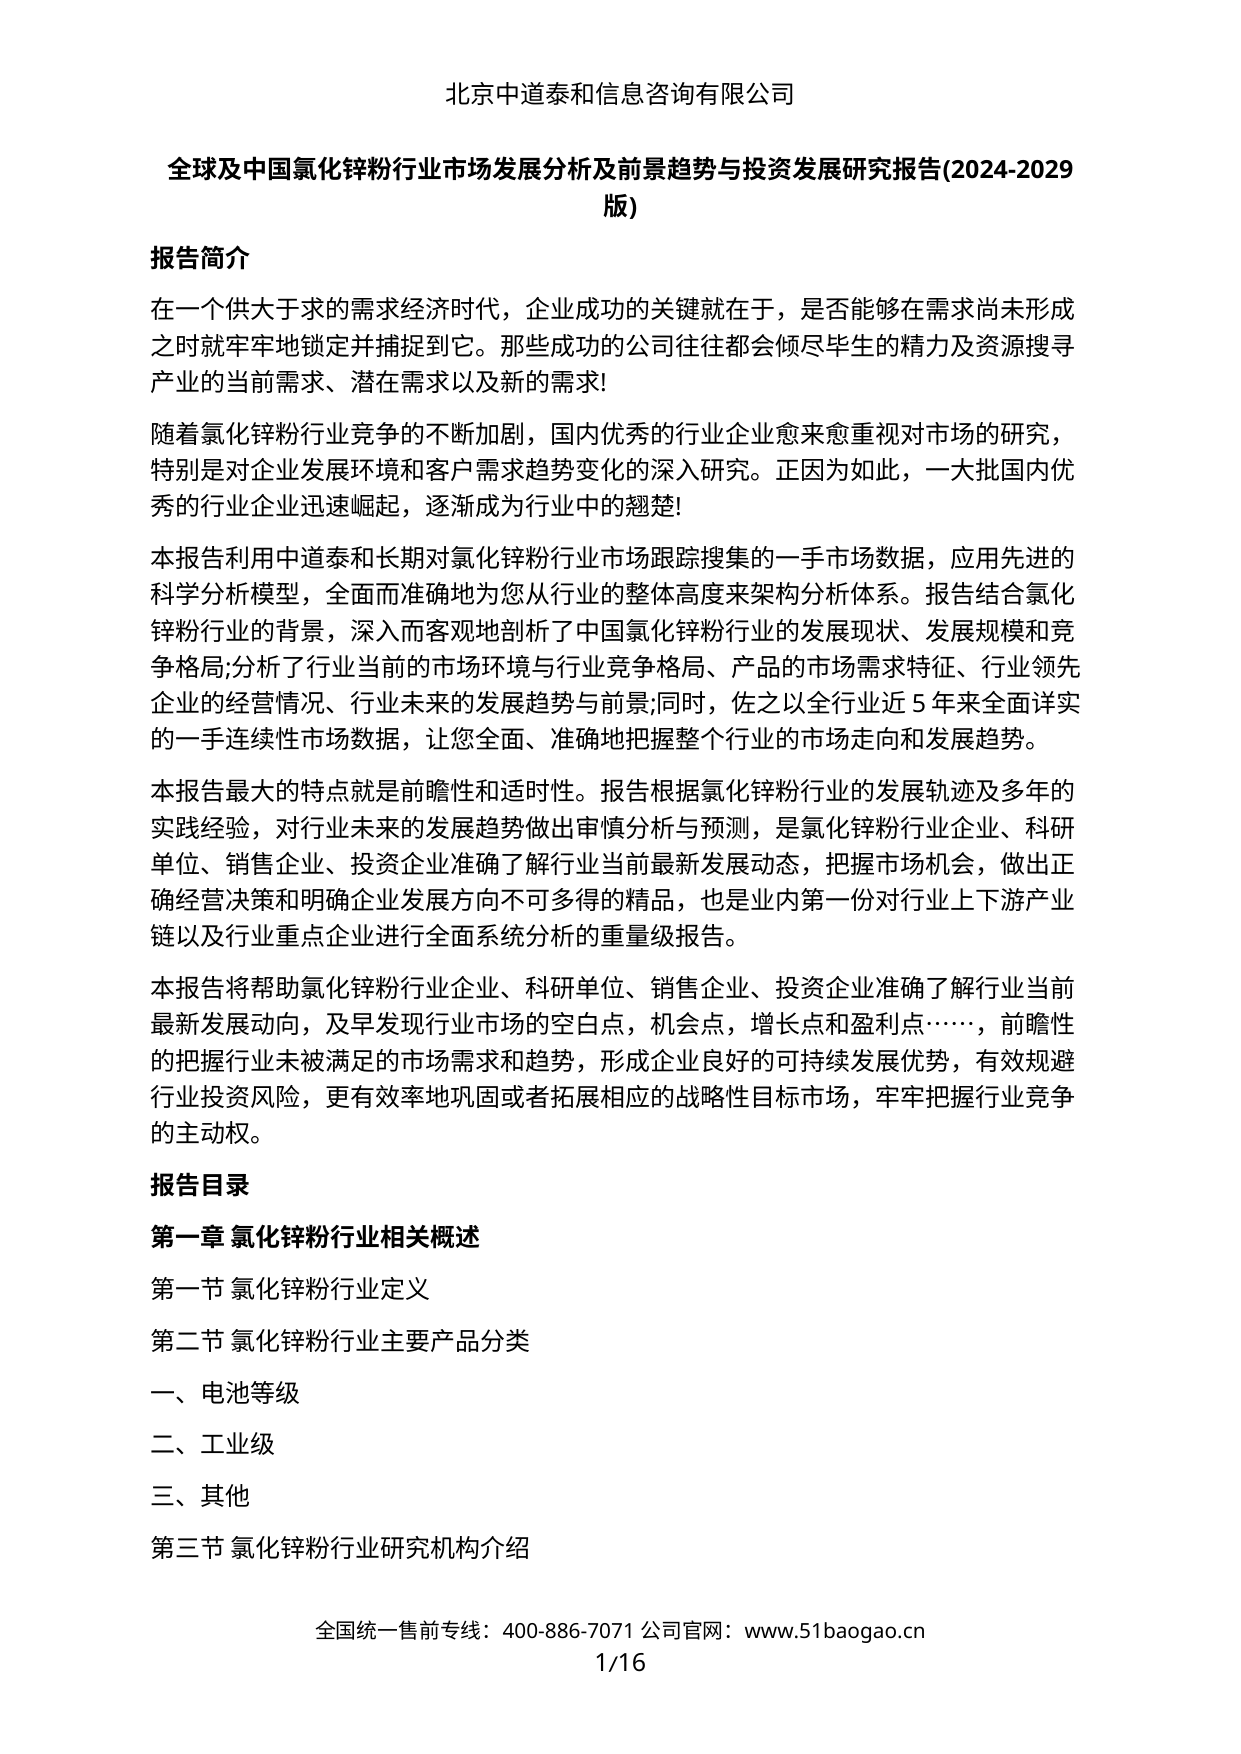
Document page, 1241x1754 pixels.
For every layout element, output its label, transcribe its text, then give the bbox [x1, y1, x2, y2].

text 报告简介 [150, 238, 1090, 274]
text 三、其他 [150, 1477, 1090, 1513]
text 本报告利用中道泰和长期对氯化锌粉行业市场跟踪搜集的一手市场数据，应用先进的科学分析模型，全面而准确地为您从行业的整体高度来架构分析体系。报告结合氯化锌粉行业的背景，深入而客观地剖析了中国氯化锌粉行业的发展现状、发展规模和竞争格局;分析了行业当前的市场环境与行业竞争格局、产品的市场需求特征、行业领先企业的经营情况、行业未来的发展趋势与前景;同时，佐之以全行业近5年来全面详实的一手连续性市场数据，让您全面、准确地把握整个行业的市场走向和发展趋势。 [150, 539, 1090, 756]
text 二、工业级 [150, 1425, 1090, 1461]
text 第一节 氯化锌粉行业定义 [150, 1269, 1090, 1306]
text 本报告最大的特点就是前瞻性和适时性。报告根据氯化锌粉行业的发展轨迹及多年的实践经验，对行业未来的发展趋势做出审慎分析与预测，是氯化锌粉行业企业、科研单位、销售企业、投资企业准确了解行业当前最新发展动态，把握市场机会，做出正确经营决策和明确企业发展方向不可多得的精品，也是业内第一份对行业上下游产业链以及行业重点企业进行全面系统分析的重量级报告。 [150, 772, 1090, 953]
text 第二节 氯化锌粉行业主要产品分类 [150, 1321, 1090, 1357]
text 报告目录 [150, 1166, 1090, 1202]
text 第三节 氯化锌粉行业研究机构介绍 [150, 1529, 1090, 1565]
text 在一个供大于求的需求经济时代，企业成功的关键就在于，是否能够在需求尚未形成之时就牢牢地锁定并捕捉到它。那些成功的公司往往都会倾尽毕生的精力及资源搜寻产业的当前需求、潜在需求以及新的需求! [150, 290, 1090, 399]
text 一、电池等级 [150, 1373, 1090, 1409]
text 全球及中国氯化锌粉行业市场发展分析及前景趋势与投资发展研究报告(2024-2029版) [150, 150, 1090, 222]
text 第一章 氯化锌粉行业相关概述 [150, 1217, 1090, 1254]
text 本报告将帮助氯化锌粉行业企业、科研单位、销售企业、投资企业准确了解行业当前最新发展动向，及早发现行业市场的空白点，机会点，增长点和盈利点……，前瞻性的把握行业未被满足的市场需求和趋势，形成企业良好的可持续发展优势，有效规避行业投资风险，更有效率地巩固或者拓展相应的战略性目标市场，牢牢把握行业竞争的主动权。 [150, 969, 1090, 1150]
text 随着氯化锌粉行业竞争的不断加剧，国内优秀的行业企业愈来愈重视对市场的研究，特别是对企业发展环境和客户需求趋势变化的深入研究。正因为如此，一大批国内优秀的行业企业迅速崛起，逐渐成为行业中的翘楚! [150, 414, 1090, 523]
